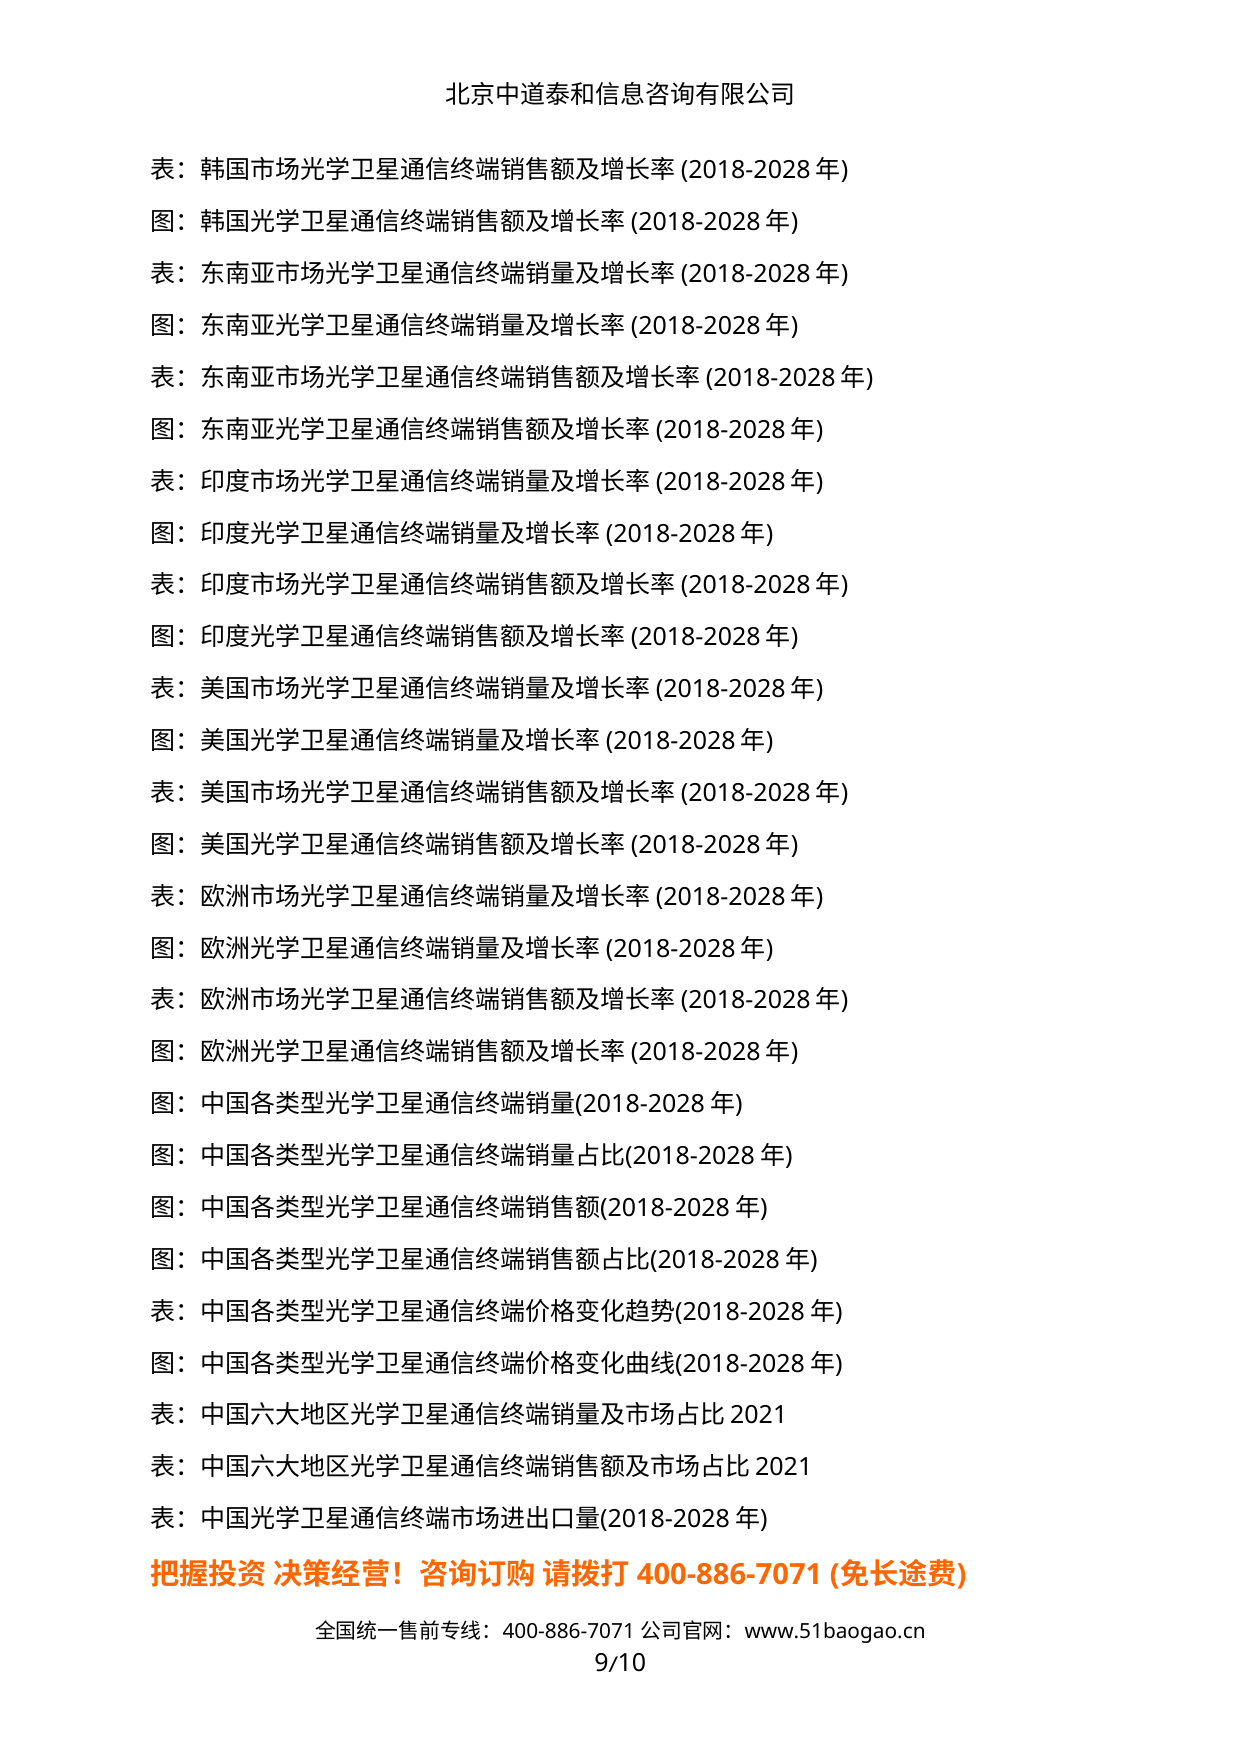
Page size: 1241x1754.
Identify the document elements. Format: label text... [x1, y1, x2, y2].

text 表：印度市场光学卫星通信终端销量及增长率 (2018-2028年) [150, 461, 1090, 497]
text 图：中国各类型光学卫星通信终端销售额(2018-2028年) [150, 1187, 1090, 1224]
text 图：东南亚光学卫星通信终端销售额及增长率 (2018-2028年) [150, 409, 1090, 446]
text 图：中国各类型光学卫星通信终端销售额占比(2018-2028年) [150, 1239, 1090, 1276]
text 表：东南亚市场光学卫星通信终端销售额及增长率 (2018-2028年) [150, 357, 1090, 394]
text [150, 1551, 1090, 1593]
text 表：美国市场光学卫星通信终端销售额及增长率 (2018-2028年) [150, 772, 1090, 809]
text 图：中国各类型光学卫星通信终端销量占比(2018-2028年) [150, 1136, 1090, 1172]
text 图：欧洲光学卫星通信终端销售额及增长率 (2018-2028年) [150, 1032, 1090, 1068]
text 表：美国市场光学卫星通信终端销量及增长率 (2018-2028年) [150, 669, 1090, 705]
text 表：印度市场光学卫星通信终端销售额及增长率 (2018-2028年) [150, 565, 1090, 601]
text 图：东南亚光学卫星通信终端销量及增长率 (2018-2028年) [150, 306, 1090, 342]
text 表：韩国市场光学卫星通信终端销售额及增长率 (2018-2028年) [150, 150, 1090, 186]
text 图：中国各类型光学卫星通信终端销量(2018-2028年) [150, 1084, 1090, 1120]
text 图：中国各类型光学卫星通信终端价格变化曲线(2018-2028年) [150, 1343, 1090, 1379]
text 图：印度光学卫星通信终端销量及增长率 (2018-2028年) [150, 513, 1090, 549]
text 图：美国光学卫星通信终端销量及增长率 (2018-2028年) [150, 721, 1090, 757]
text 表：欧洲市场光学卫星通信终端销量及增长率 (2018-2028年) [150, 876, 1090, 912]
text 图：美国光学卫星通信终端销售额及增长率 (2018-2028年) [150, 824, 1090, 861]
text 表：中国六大地区光学卫星通信终端销售额及市场占比2021 [150, 1447, 1090, 1483]
text 图：欧洲光学卫星通信终端销量及增长率 (2018-2028年) [150, 928, 1090, 964]
text 表：欧洲市场光学卫星通信终端销售额及增长率 (2018-2028年) [150, 980, 1090, 1016]
text 图：印度光学卫星通信终端销售额及增长率 (2018-2028年) [150, 617, 1090, 653]
text 图：韩国光学卫星通信终端销售额及增长率 (2018-2028年) [150, 202, 1090, 238]
text 表：东南亚市场光学卫星通信终端销量及增长率 (2018-2028年) [150, 254, 1090, 290]
text 表：中国各类型光学卫星通信终端价格变化趋势(2018-2028年) [150, 1291, 1090, 1327]
text 表：中国光学卫星通信终端市场进出口量(2018-2028年) [150, 1499, 1090, 1535]
text 表：中国六大地区光学卫星通信终端销量及市场占比2021 [150, 1395, 1090, 1431]
